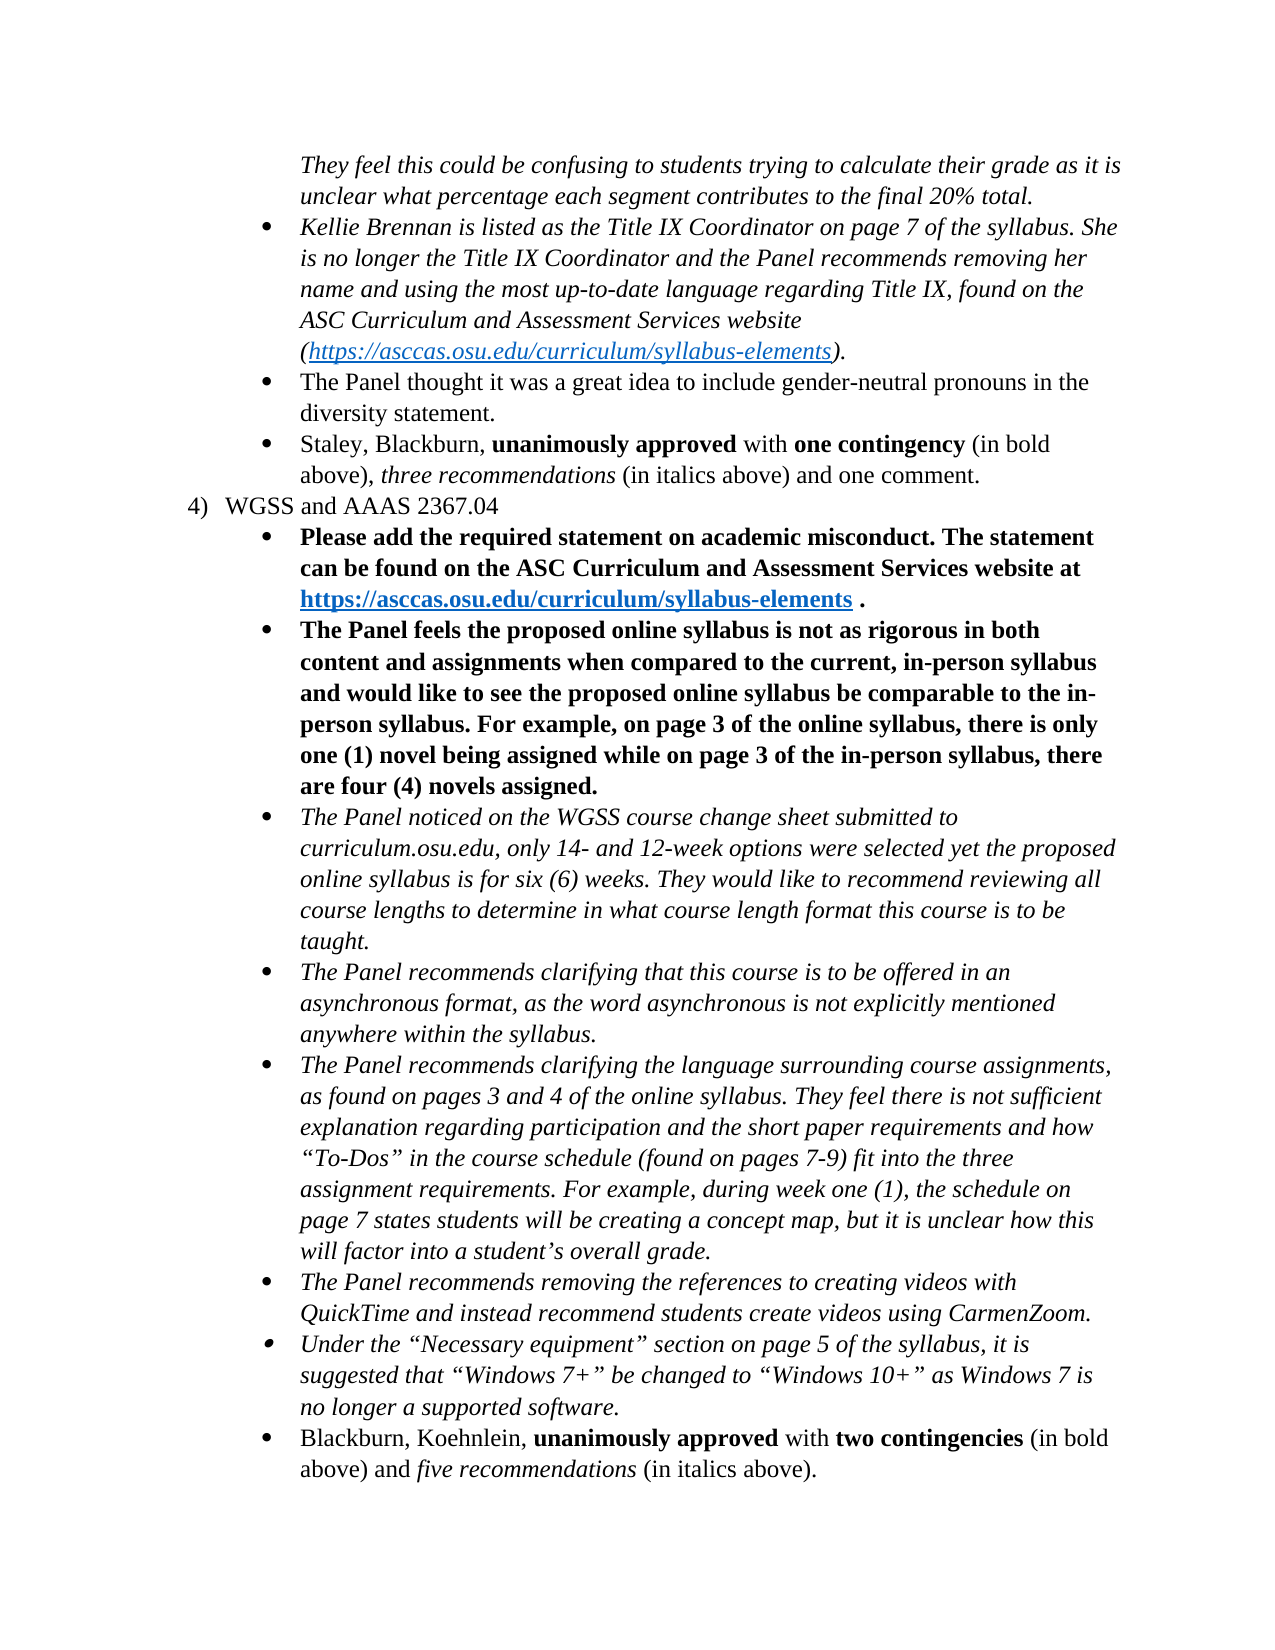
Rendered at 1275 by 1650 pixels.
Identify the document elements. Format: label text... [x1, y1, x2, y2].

list Kellie Brennan is listed as the Title IX Coordinator on page 7 of the syllabus. She is no longer the Title IX Coordinator and the Panel recommends removing her name and using the most up-to-date language regarding Title IX, found on the ASC Curriculum and Assessment Services website (https://asccas.osu.edu/curriculum/syllabus-elements). [262, 212, 1125, 365]
list The Panel recommends removing the references to creating videos with QuickTime and instead recommend students create videos using CarmenZoom. [262, 1267, 1125, 1327]
list Staley, Blackburn, unanimously approved with one contingency (in bold above), three recommendations (in italics above) and one comment. [262, 429, 1125, 489]
list Please add the required statement on academic misconduct. The statement can be found on the ASC Curriculum and Assessment Services website at https://asccas.osu.edu/curriculum/syllabus-elements . [262, 522, 1125, 613]
list Blackburn, Koehnlein, unanimously approved with two contingencies (in bold above) and five recommendations (in italics above). [262, 1423, 1125, 1482]
list WGSS and AAAS 2367.04 [187, 491, 1125, 520]
list The Panel recommends clarifying that this course is to be offered in an asynchronous format, as the word asynchronous is not explicitly mentioned anywhere within the syllabus. [262, 957, 1125, 1048]
list The Panel noticed on the WGSS course change sheet submitted to curriculum.osu.edu, only 14- and 12-week options were selected yet the proposed online syllabus is for six (6) weeks. They would like to recommend reviewing all course lengths to determine in what course length format this course is to be taught. [262, 802, 1125, 955]
list The Panel thought it was a great idea to include gender-neutral pronouns in the diversity statement. [262, 367, 1125, 427]
list The Panel recommends clarifying the language surrounding course assignments, as found on pages 3 and 4 of the online syllabus. They feel there is not sufficient explanation regarding participation and the short paper requirements and how “To-Dos” in the course schedule (found on pages 7-9) fit into the three assignment requirements. For example, during week one (1), the schedule on page 7 states students will be creating a concept map, but it is unclear how this will factor into a student’s overall grade. [262, 1050, 1125, 1265]
list The Panel feels the proposed online syllabus is not as rigorous in both content and assignments when compared to the current, in-person syllabus and would like to see the proposed online syllabus be comparable to the in-person syllabus. For example, on page 3 of the online syllabus, there is only one (1) novel being assigned while on page 3 of the in-person syllabus, there are four (4) novels assigned. [262, 616, 1125, 799]
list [262, 150, 1125, 210]
list Under the “Necessary equipment” section on page 5 of the syllabus, it is suggested that “Windows 7+” be changed to “Windows 10+” as Windows 7 is no longer a supported software. [262, 1329, 1125, 1420]
